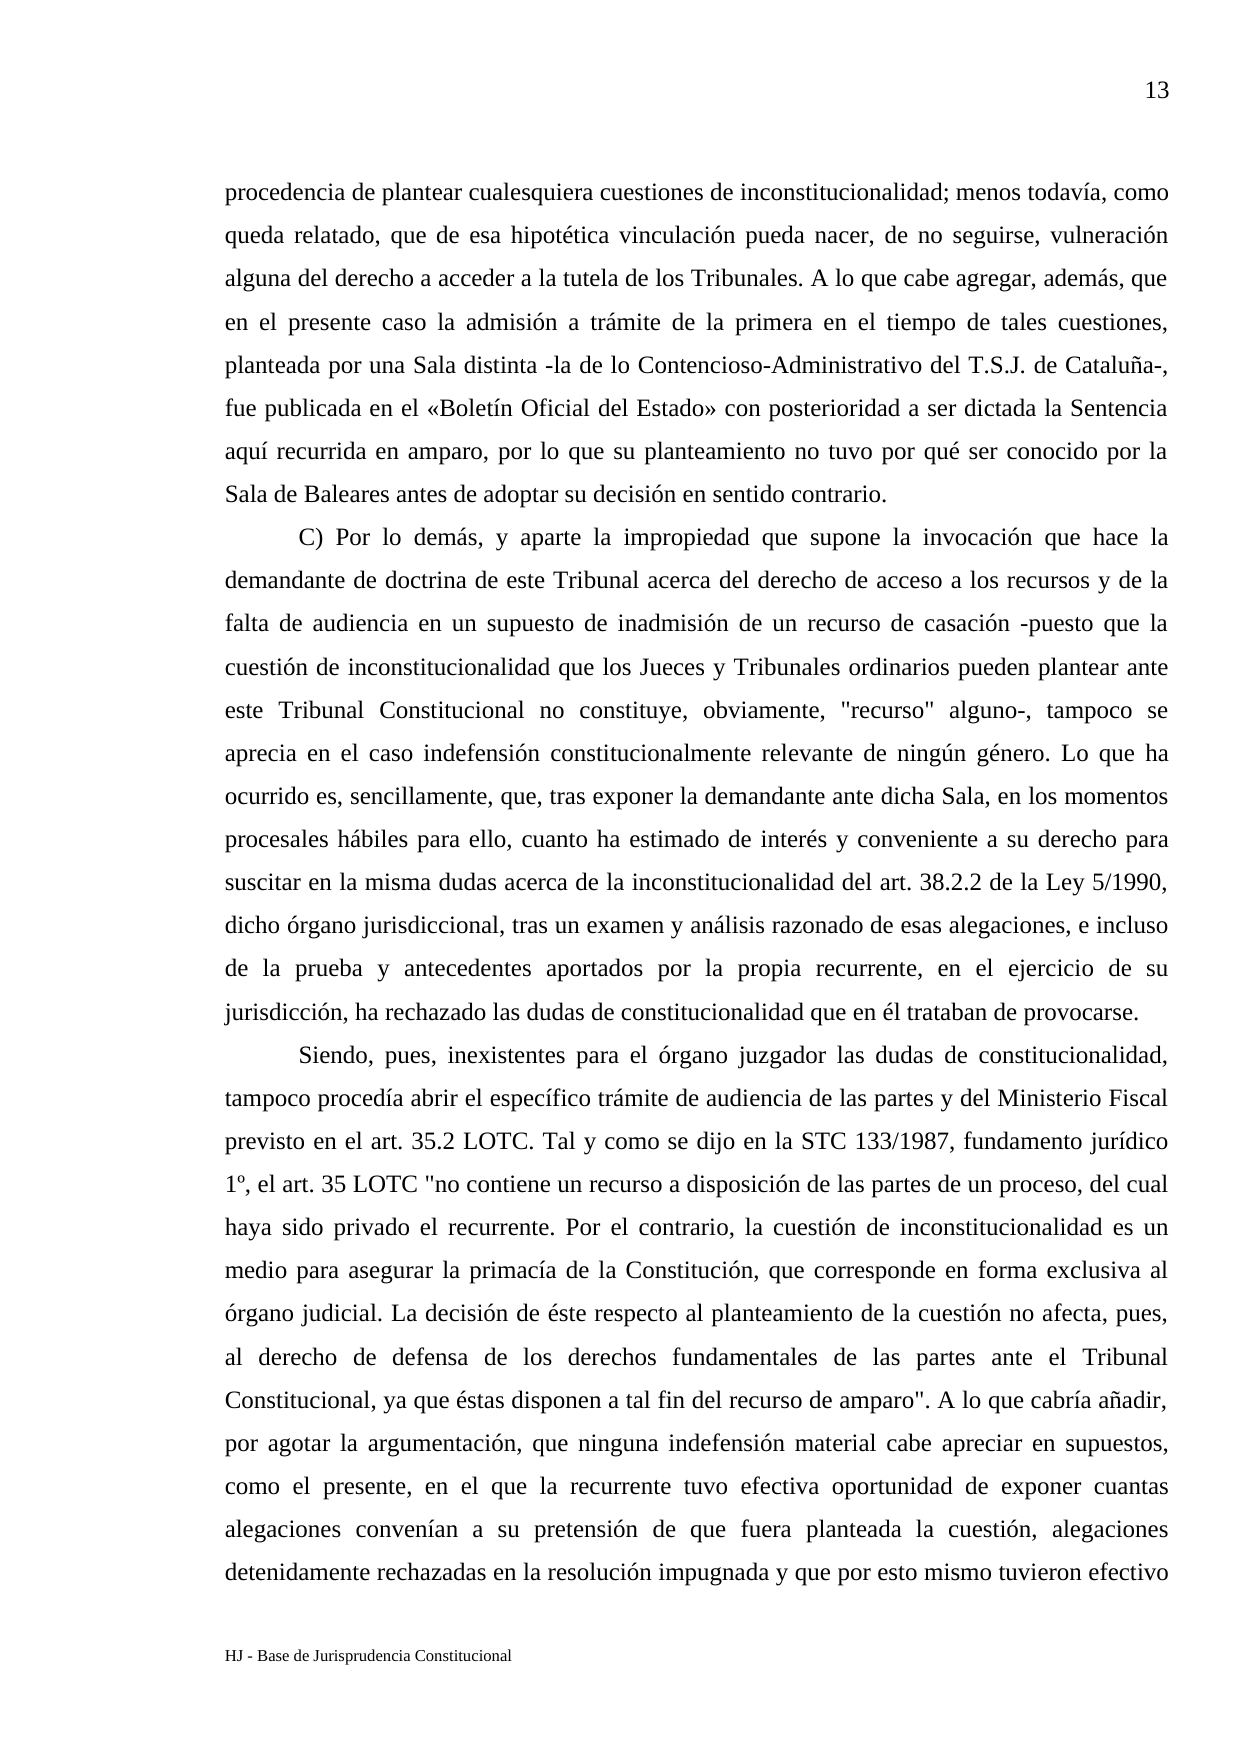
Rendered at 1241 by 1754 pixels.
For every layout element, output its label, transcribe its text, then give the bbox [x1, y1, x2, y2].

text C) Por lo demás, y aparte la impropiedad que supone la invocación que hace la demandante de doctrina de este Tribunal acerca del derecho de acceso a los recursos y de la falta de audiencia en un supuesto de inadmisión de un recurso de casación -puesto que la cuestión de inconstitucionalidad que los Jueces y Tribunales ordinarios pueden plantear ante este Tribunal Constitucional no constituye, obviamente, "recurso" alguno-, tampoco se aprecia en el caso indefensión constitucionalmente relevante de ningún género. Lo que ha ocurrido es, sencillamente, que, tras exponer la demandante ante dicha Sala, en los momentos procesales hábiles para ello, cuanto ha estimado de interés y conveniente a su derecho para suscitar en la misma dudas acerca de la inconstitucionalidad del art. 38.2.2 de la Ley 5/1990, dicho órgano jurisdiccional, tras un examen y análisis razonado de esas alegaciones, e incluso de la prueba y antecedentes aportados por la propia recurrente, en el ejercicio de su jurisdicción, ha rechazado las dudas de constitucionalidad que en él trataban de provocarse. [224, 522, 1169, 1025]
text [224, 177, 1169, 508]
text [224, 1040, 1169, 1586]
